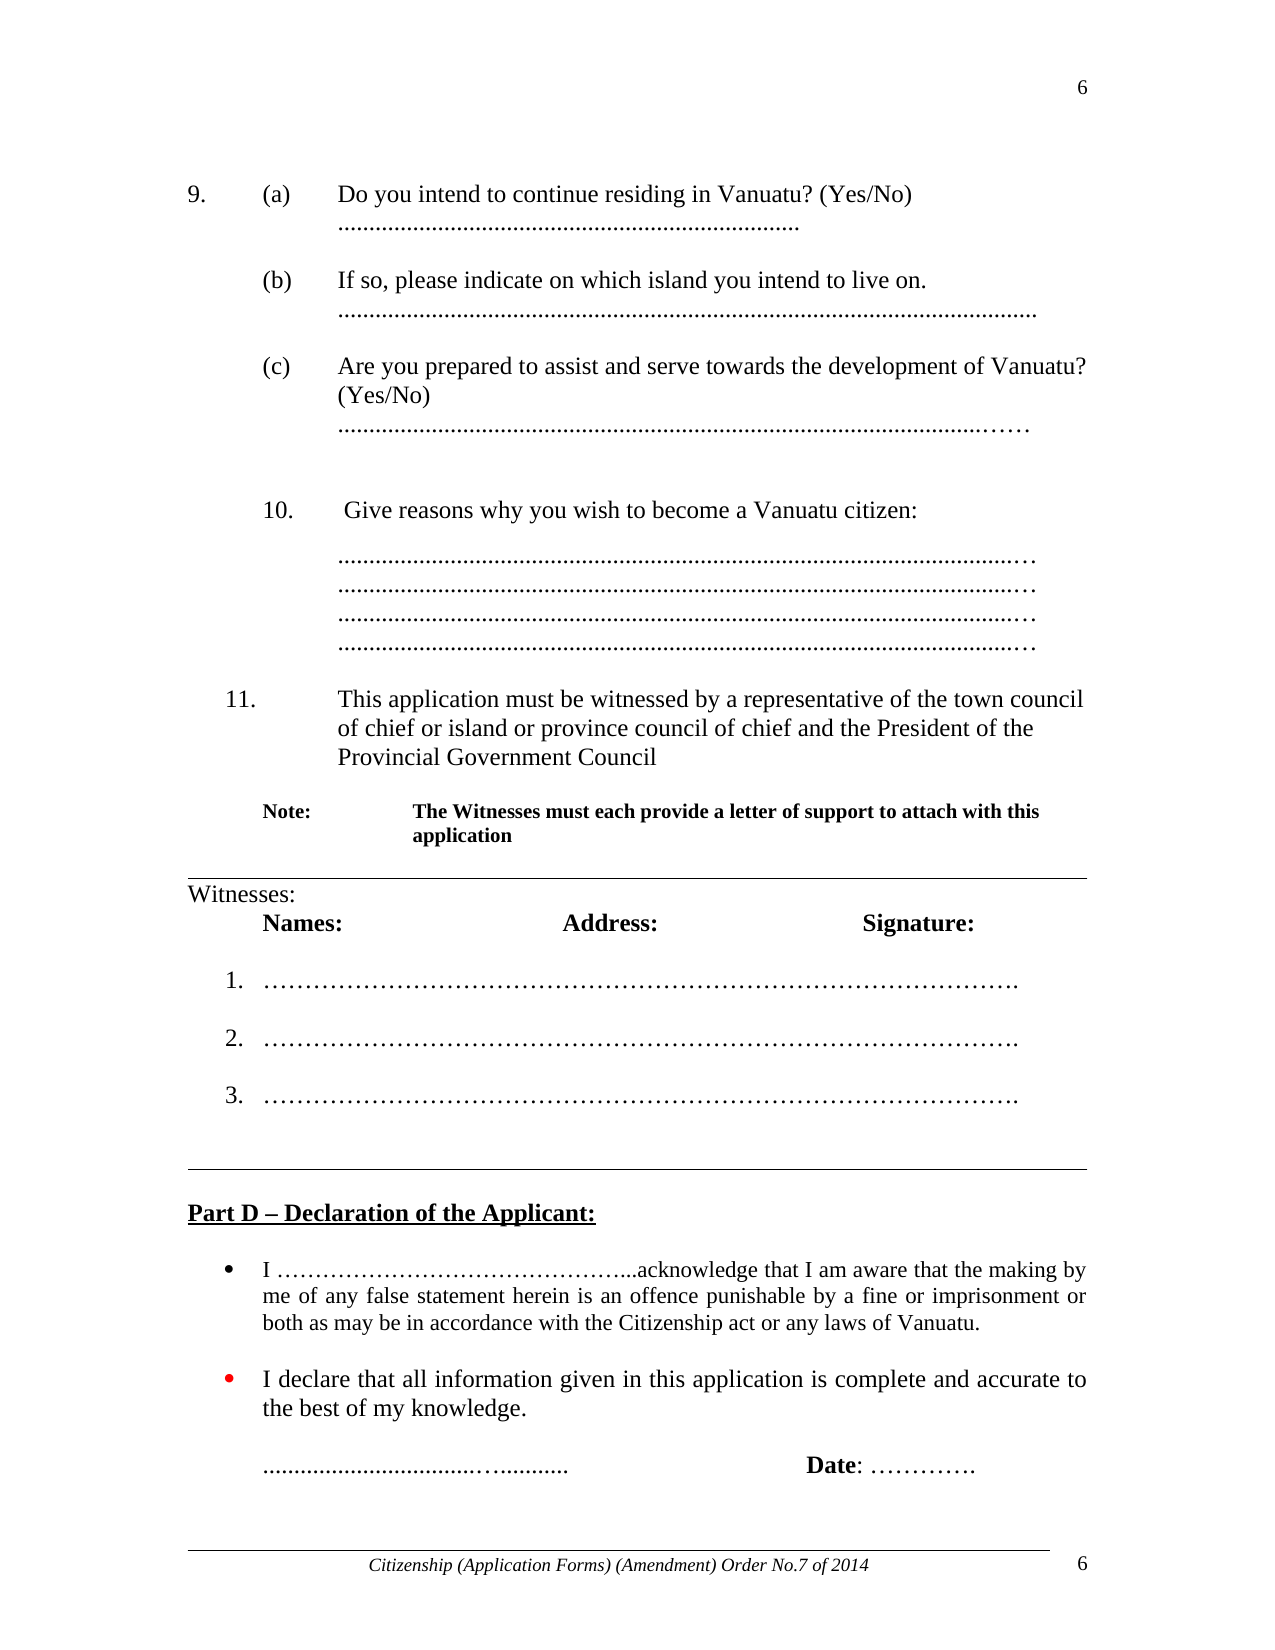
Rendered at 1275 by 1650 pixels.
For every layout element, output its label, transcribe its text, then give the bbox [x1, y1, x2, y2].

text ............................................................................................................… [337, 598, 1087, 627]
text ............................................................................................................… [337, 540, 1087, 569]
text (c) Are you prepared to assist and serve towards the development of Vanuatu? (Yes/No) [262, 351, 1087, 409]
text ............................................................................................................… [337, 569, 1087, 598]
text Names: Address: Signature: [187, 908, 1087, 937]
list I ………………………………………...acknowledge that I am aware that the making by me of any false statement herein is an offence punishable by a fine or imprisonment or both as may be in accordance with the Citizenship act or any laws of Vanuatu. [225, 1256, 1087, 1335]
text 9. (a) Do you intend to continue residing in ? (Yes/No) [187, 179, 1087, 207]
list ………………………………………………………………………………. [225, 1080, 1087, 1109]
text .......................................................................... [187, 207, 1087, 236]
text ..................................…........... Date: …………. [187, 1450, 1087, 1479]
list ………………………………………………………………………………. [225, 1023, 1087, 1052]
text 10. Give reasons why you wish to become a Vanuatu citizen: [262, 495, 1125, 524]
text 11. This application must be witnessed by a representative of the town council of chief or island or province council of chief and the President of the Provincial Government Council [187, 684, 1087, 770]
text (b) If so, please indicate on which island you intend to live on. [262, 265, 1087, 294]
text ............................................................................................................… [337, 627, 1087, 655]
text Note: The Witnesses must each provide a letter of support to attach with this application [187, 799, 1087, 847]
subtitle Part D – Declaration of the Applicant: [187, 1198, 1087, 1227]
list I declare that all information given in this application is complete and accurate to the best of my knowledge. [225, 1364, 1087, 1421]
text Witnesses: [187, 879, 1087, 908]
text .......................................................................................................…… [262, 409, 1087, 437]
text ................................................................................................................ [337, 294, 1087, 322]
list ………………………………………………………………………………. [225, 965, 1087, 994]
